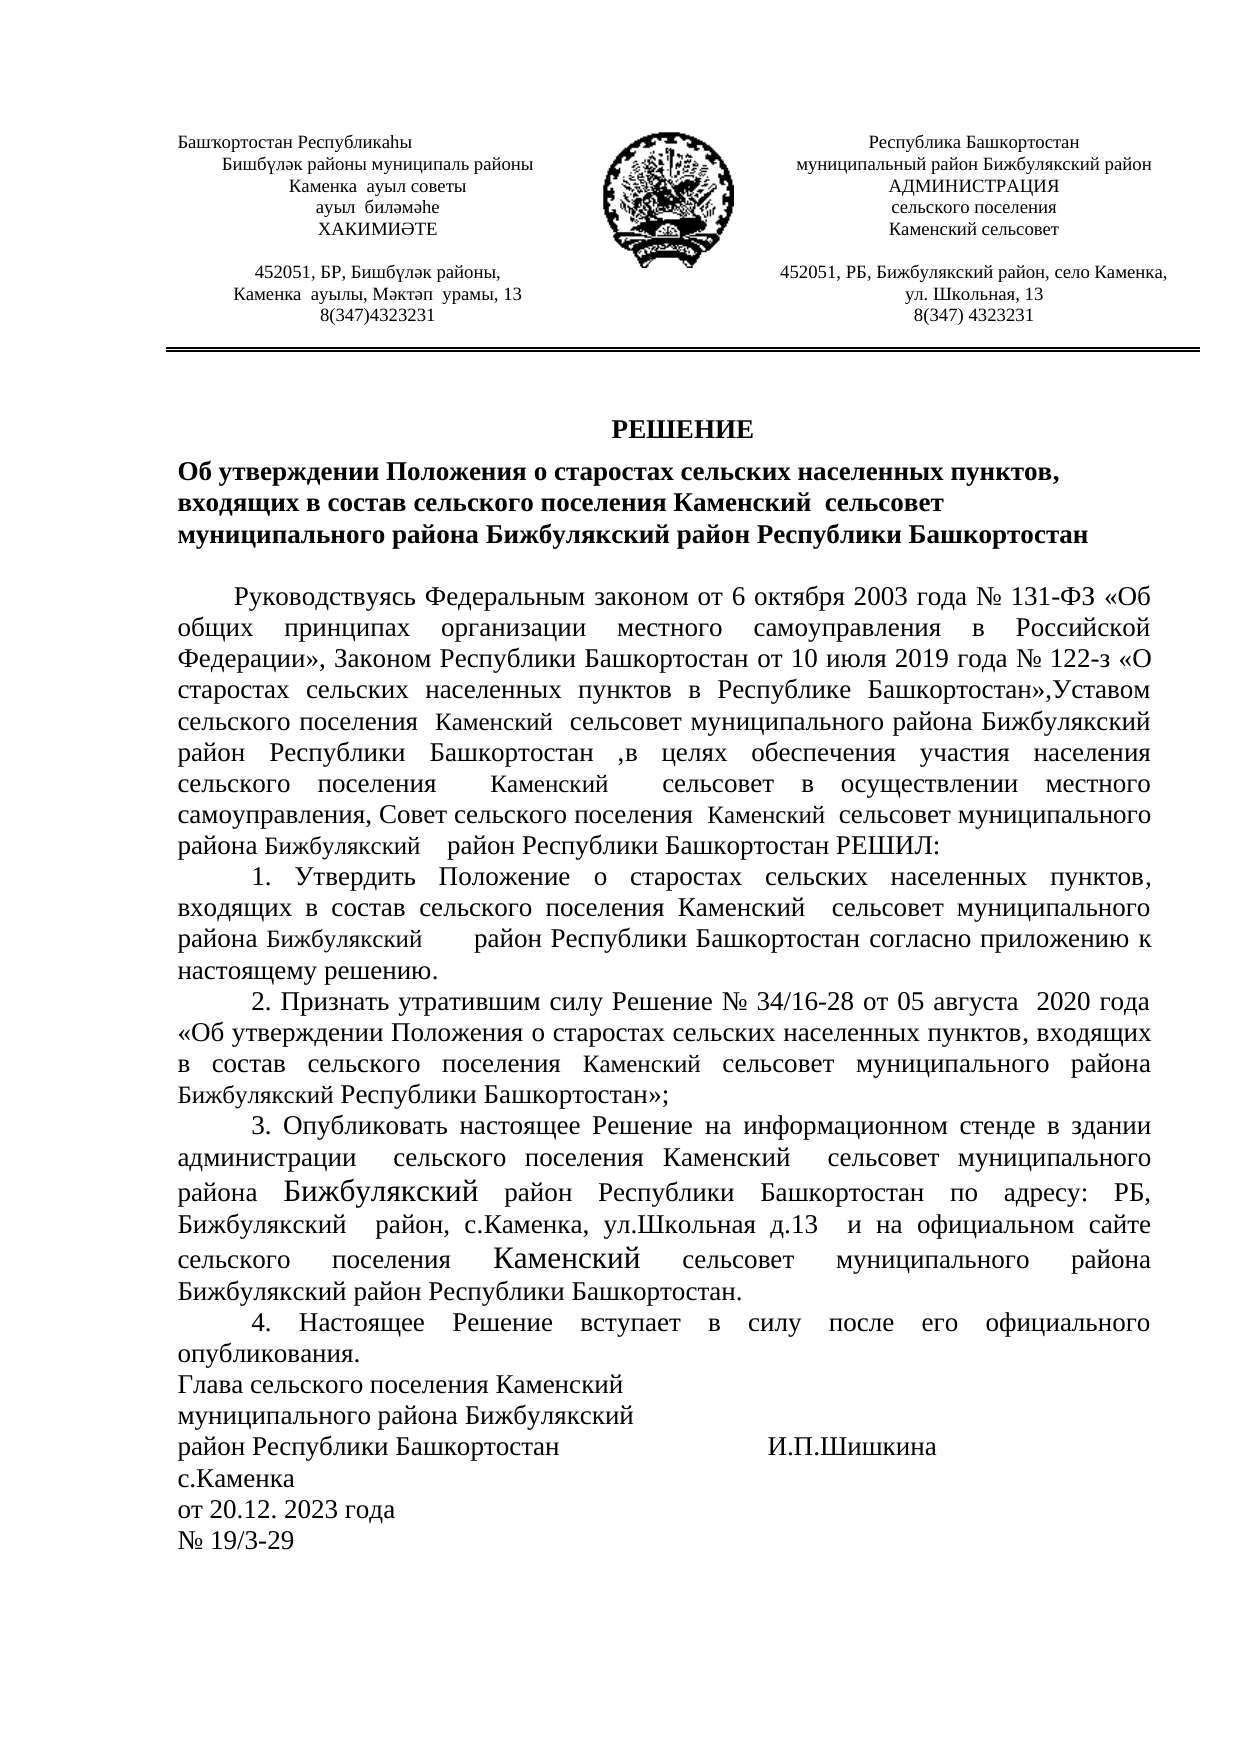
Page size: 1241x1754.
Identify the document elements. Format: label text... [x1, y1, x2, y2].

text 1. Утвердить Положение о старостах сельских населенных пунктов, входящих в состав сельского поселения Каменский сельсовет муниципального района Бижбулякский район Республики Башкортостан согласно приложению к настоящему решению. [177, 860, 1152, 985]
title Об утверждении Положения о старостах сельских населенных пунктов, входящих в состав сельского поселения Каменский сельсовет муниципального района Бижбулякский район Республики Башкортостан [177, 455, 1152, 549]
text муниципального района Бижбулякский [177, 1399, 1152, 1431]
text район Республики Башкортостан И.П.Шишкина [177, 1431, 1152, 1462]
text Глава сельского поселения Каменский [177, 1368, 1152, 1399]
text от 20.12. 2023 года [177, 1493, 1152, 1524]
text № 19/3-29 [177, 1524, 1152, 1555]
table_header Республика Башкортостан муниципальный район Бижбулякский район АДМИНИСТРАЦИЯ сельского поселения Каменский сельсовет 452051, РБ, Бижбулякский район, село Каменка, ул. Школьная, 13 8(347) 4323231 [748, 131, 1200, 347]
table_header Башҡортостан Республикаһы Бишбүләк районы муниципаль районы Каменка ауыл советы ауыл биләмәһе ХАКИМИӘТЕ 452051, БР, Бишбүләк районы, Каменка ауылы, Мәктәп урамы, 13 8(347)4323231 [166, 131, 589, 347]
text с.Каменка [177, 1462, 1152, 1493]
text 3. Опубликовать настоящее Решение на информационном стенде в здании администрации сельского поселения Каменский сельсовет муниципального района Бижбулякский район Республики Башкортостан по адресу: РБ, Бижбулякский район, с.Каменка, ул.Школьная д.13 и на официальном сайте сельского поселения Каменский сельсовет муниципального района Бижбулякский район Республики Башкортостан. [177, 1109, 1152, 1306]
text РЕШЕНИЕ [177, 413, 1152, 444]
table_header [589, 131, 747, 347]
text 2. Признать утратившим силу Решение № 34/16-28 от 05 августа 2020 года «Об утверждении Положения о старостах сельских населенных пунктов, входящих в состав сельского поселения Каменский сельсовет муниципального района Бижбулякский Республики Башкортостан»; [177, 985, 1152, 1109]
text Руководствуясь Федеральным законом от 6 октября 2003 года № 131-ФЗ «Об общих принципах организации местного самоуправления в Российской Федерации», Законом Республики Башкортостан от 10 июля 2019 года № 122-з «О старостах сельских населенных пунктов в Республике Башкортостан»,Уставом сельского поселения Каменский сельсовет муниципального района Бижбулякский район Республики Башкортостан ,в целях обеспечения участия населения сельского поселения Каменский сельсовет в осуществлении местного самоуправления, Совет сельского поселения Каменский сельсовет муниципального района Бижбулякский район Республики Башкортостан РЕШИЛ: [177, 580, 1152, 860]
text 4. Настоящее Решение вступает в силу после его официального опубликования. [177, 1306, 1152, 1368]
